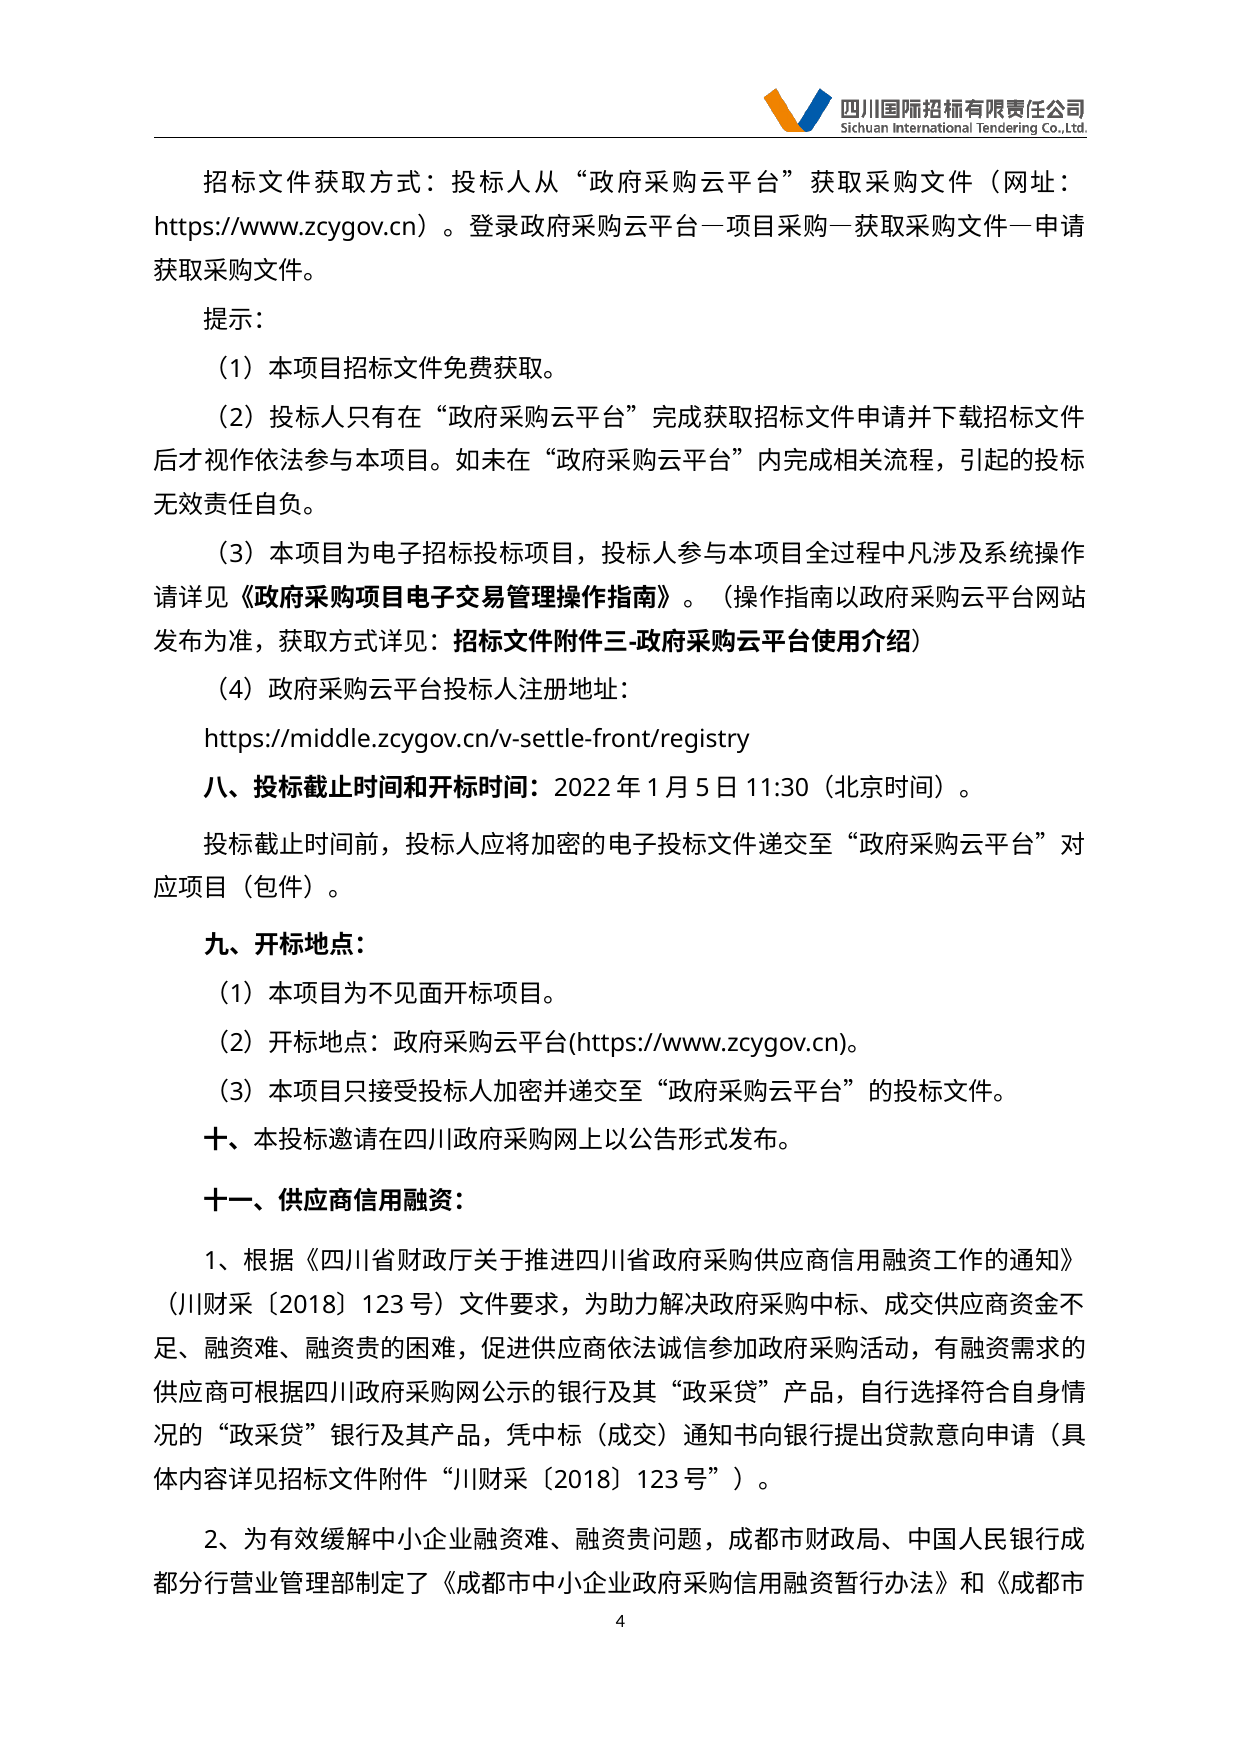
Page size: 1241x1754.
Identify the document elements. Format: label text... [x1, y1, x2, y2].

text （3）本项目只接受投标人加密并递交至“政府采购云平台”的投标文件。 [153, 1065, 1087, 1109]
text （4）政府采购云平台投标人注册地址： [153, 664, 1087, 708]
text （2）投标人只有在“政府采购云平台”完成获取招标文件申请并下载招标文件后才视作依法参与本项目。如未在“政府采购云平台”内完成相关流程，引起的投标无效责任自负。 [153, 391, 1087, 522]
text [153, 1514, 1087, 1601]
text 十、本投标邀请在四川政府采购网上以公告形式发布。 [153, 1114, 1087, 1158]
text （1）本项目为不见面开标项目。 [153, 967, 1087, 1011]
text 九、开标地点： [153, 918, 1087, 962]
text （3）本项目为电子招标投标项目，投标人参与本项目全过程中凡涉及系统操作请详见《政府采购项目电子交易管理操作指南》。（操作指南以政府采购云平台网站发布为准，获取方式详见：招标文件附件三-政府采购云平台使用介绍） [153, 527, 1087, 659]
text 八、投标截止时间和开标时间：2022年1月5日 11:30（北京时间）。 [153, 762, 1087, 806]
text 招标文件获取方式：投标人从“政府采购云平台”获取采购文件（网址：https://www.zcygov.cn）。登录政府采购云平台—项目采购—获取采购文件—申请获取采购文件。 [153, 157, 1087, 288]
picture [763, 88, 1087, 135]
text （2）开标地点：政府采购云平台(https://www.zcygov.cn)。 [153, 1016, 1087, 1060]
text 投标截止时间前，投标人应将加密的电子投标文件递交至“政府采购云平台”对应项目（包件）。 [153, 818, 1087, 906]
text 十一、供应商信用融资： [153, 1174, 1087, 1218]
text https://middle.zcygov.cn/v-settle-front/registry [153, 713, 1087, 757]
list 本项目招标文件免费获取。 [153, 342, 1087, 386]
text 提示： [153, 293, 1087, 337]
text 1、根据《四川省财政厅关于推进四川省政府采购供应商信用融资工作的通知》（川财采〔2018〕123号）文件要求，为助力解决政府采购中标、成交供应商资金不足、融资难、融资贵的困难，促进供应商依法诚信参加政府采购活动，有融资需求的供应商可根据四川政府采购网公示的银行及其“政采贷”产品，自行选择符合自身情况的“政采贷”银行及其产品，凭中标（成交）通知书向银行提出贷款意向申请（具体内容详见招标文件附件“川财采〔2018〕123号”）。 [153, 1235, 1087, 1497]
